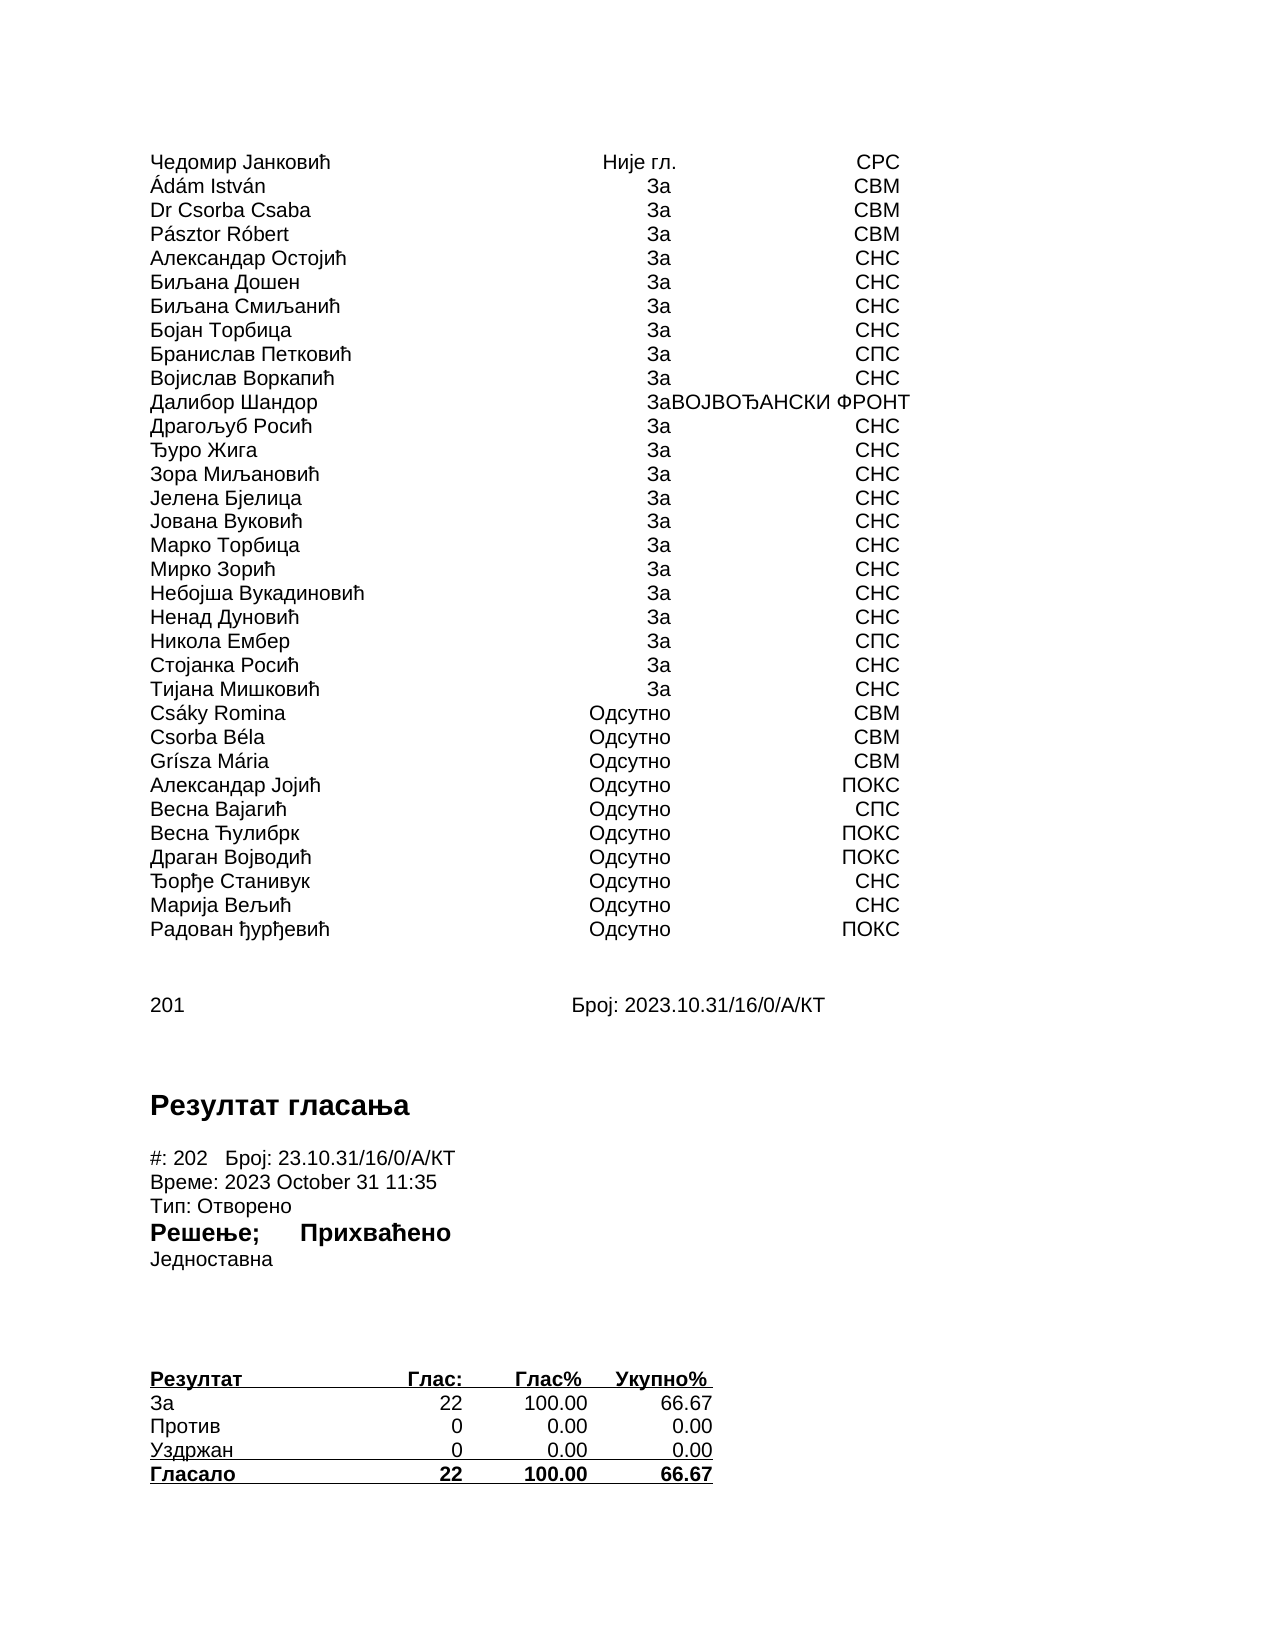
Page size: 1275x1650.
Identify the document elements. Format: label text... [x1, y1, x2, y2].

text Бојан Торбица За СНС [150, 318, 1125, 342]
text Против 0 0.00 0.00 [150, 1414, 1125, 1438]
text Резултат Глас: Глас% Укупно% [150, 1366, 1125, 1390]
text Марко Торбица За СНС [150, 533, 1125, 557]
text Ненад Дуновић За СНС [150, 605, 1125, 629]
text Јелена Бјелица За СНС [150, 485, 1125, 509]
text Војислав Воркапић За СНС [150, 366, 1125, 389]
text Никола Ембер За СПС [150, 629, 1125, 653]
text 201 Број: 2023.10.31/16/0/A/КТ [150, 993, 1125, 1017]
text Јована Вуковић За СНС [150, 509, 1125, 533]
text Далибор Шандор За ВОЈВОЂАНСКИ ФРОНТ [150, 389, 1125, 413]
text Весна Ћулибрк Одсутно ПОКС [150, 821, 1125, 845]
text Уздржан 0 0.00 0.00 [150, 1438, 1125, 1462]
text Ђорђе Станивук Одсутно СНС [150, 869, 1125, 893]
text Grísza Mária Одсутно СВМ [150, 749, 1125, 773]
text Биљана Смиљанић За СНС [150, 294, 1125, 318]
text Pásztor Róbert За СВМ [150, 222, 1125, 246]
text Dr Csorba Csaba За СВМ [150, 198, 1125, 222]
text Тип: Отворено [150, 1194, 1125, 1218]
text Драган Војводић Одсутно ПОКС [150, 845, 1125, 869]
text Csáky Romina Одсутно СВМ [150, 701, 1125, 725]
text Александар Остојић За СНС [150, 246, 1125, 270]
text Радован ђурђевић Одсутно ПОКС [150, 917, 1125, 941]
text Ђуро Жига За СНС [150, 437, 1125, 461]
text За 22 100.00 66.67 [150, 1390, 1125, 1414]
text Једноставна [150, 1247, 1125, 1271]
text Мирко Зорић За СНС [150, 557, 1125, 581]
text Александар Јојић Одсутно ПОКС [150, 773, 1125, 797]
text Биљана Дошен За СНС [150, 270, 1125, 294]
text Зора Миљановић За СНС [150, 461, 1125, 485]
text Тијана Мишковић За СНС [150, 677, 1125, 701]
text #: 202 Број: 23.10.31/16/0/A/КТ [150, 1146, 1125, 1170]
text Марија Вељић Одсутно СНС [150, 893, 1125, 917]
text Решење; Прихваћено [150, 1218, 1125, 1247]
text Ádám István За СВМ [150, 174, 1125, 198]
text Весна Вајагић Одсутно СПС [150, 797, 1125, 821]
text Резултат гласања [150, 1088, 1125, 1122]
text Csorba Béla Одсутно СВМ [150, 725, 1125, 749]
text Чедомир Јанковић Није гл. СРС [150, 150, 1125, 174]
text Гласало 22 100.00 66.67 [150, 1462, 1125, 1486]
text Време: 2023 October 31 11:35 [150, 1170, 1125, 1194]
text Бранислав Петковић За СПС [150, 342, 1125, 366]
text Небојша Вукадиновић За СНС [150, 581, 1125, 605]
text Драгољуб Росић За СНС [150, 413, 1125, 437]
text Стојанка Росић За СНС [150, 653, 1125, 677]
